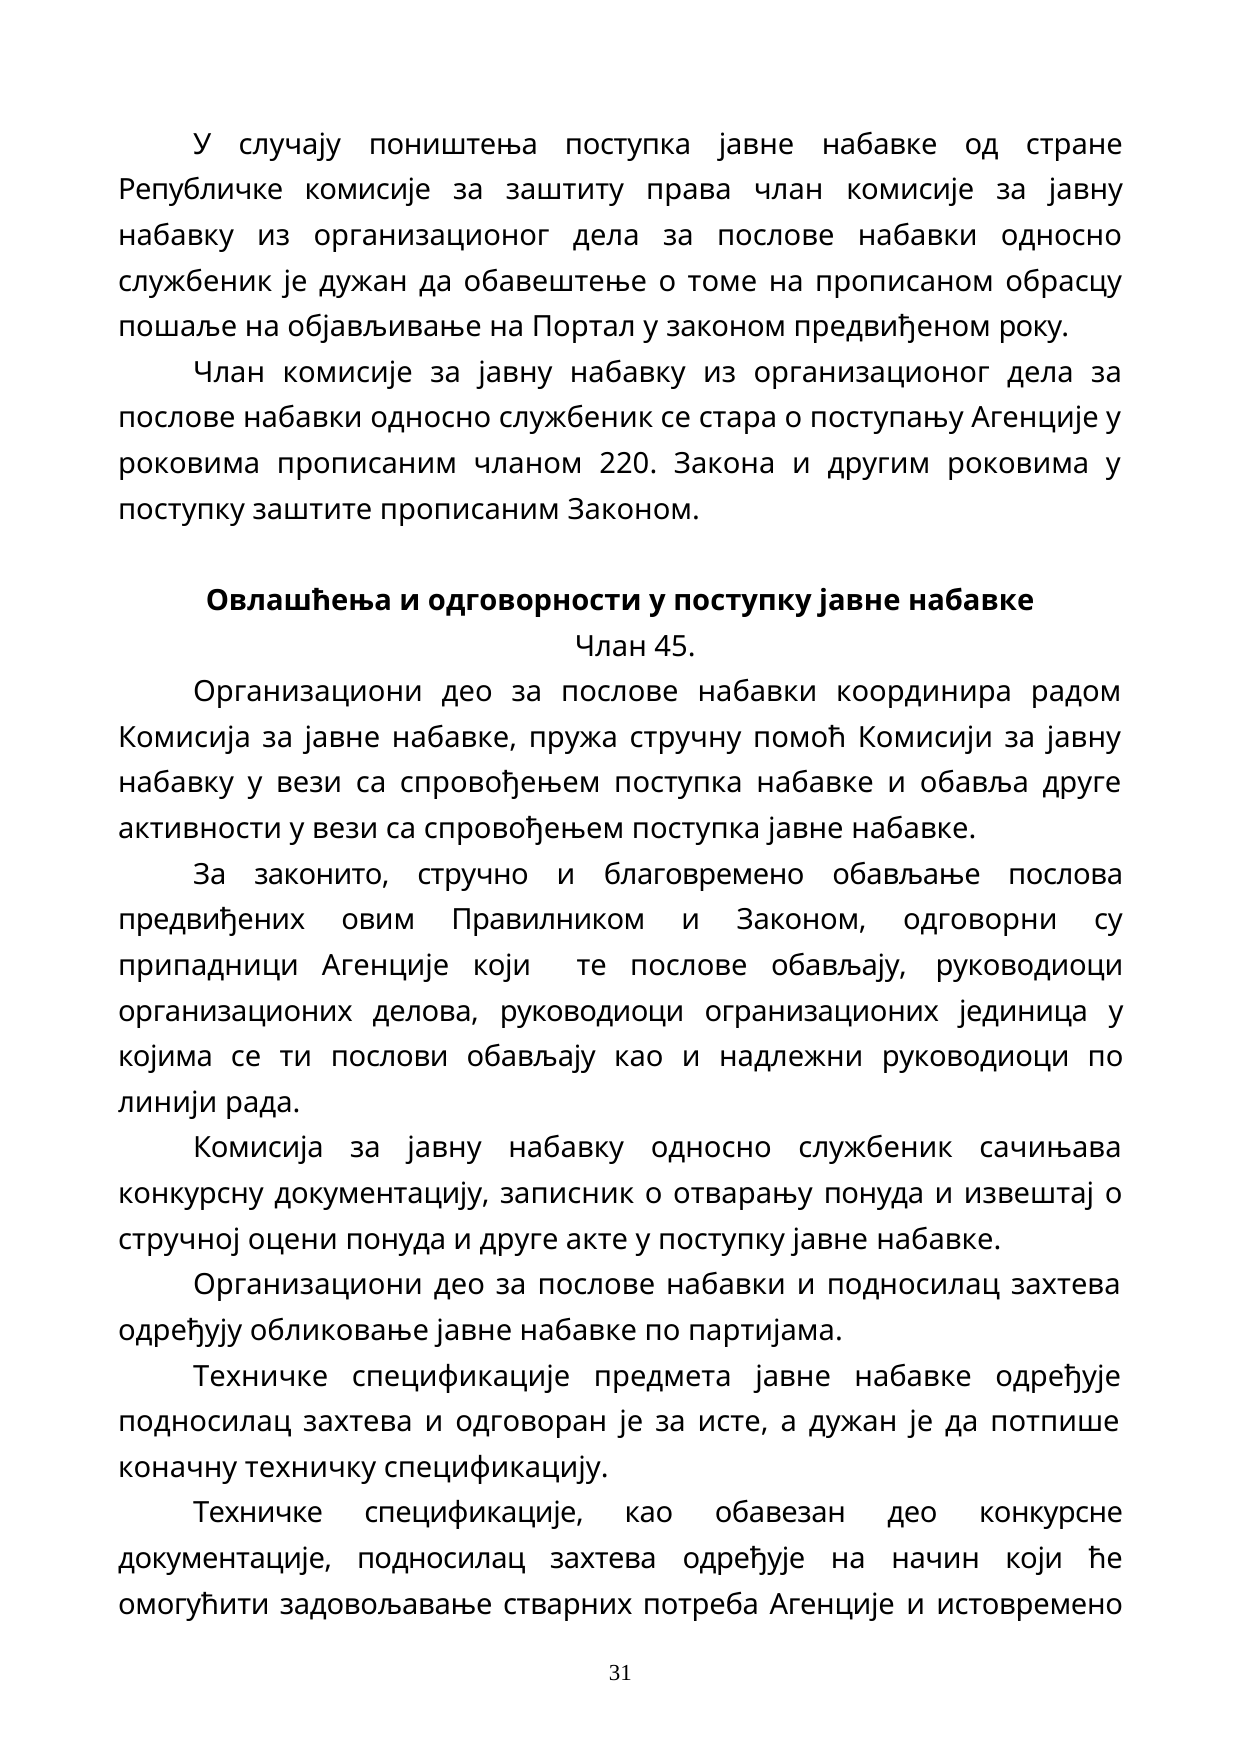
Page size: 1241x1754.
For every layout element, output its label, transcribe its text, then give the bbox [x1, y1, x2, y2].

text Организациони део за послове набавки и подносилац захтева одређују обликовање јавне набавке по партијама. [118, 1263, 1122, 1349]
text За законито, стручно и благовремено обављање послова предвиђених овим Правилником и Законом, одговорни су припадници Агенције који те послове обављају, руководиоци организационих делова, руководиоци огранизационих јединица у којима се ти послови обављају као и надлежни руководиоци по линији рада. [118, 853, 1123, 1121]
text Члан комисије за јавну набавку из организационог дела за послове набавки односно службеник се стара о поступању Агенције у роковима прописаним чланом 220. Закона и другим роковима у поступку заштите прописаним Законом. [118, 351, 1122, 528]
subtitle Овлашћења и одговорности у поступку јавне набавке [106, 579, 1134, 619]
text У случају поништења поступка јавне набавке од стране Републичке комисије за заштиту права члан комисије за јавну набавку из организационог дела за послове набавки односно службеник је дужан да обавештење о томе на прописаном обрасцу пошаље на објављивање на Портал у законом предвиђеном року. [118, 123, 1123, 345]
text Организациони део за послове набавки координира радом Комисија за јавне набавке, пружа стручну помоћ Комисији за јавну набавку у вези са спровођењем поступка набавке и обавља друге активности у вези са спровођењем поступка јавне набавке. [118, 670, 1122, 847]
text Члан 45. [574, 625, 1142, 664]
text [118, 1492, 1123, 1623]
text Комисија за јавну набавку односно службеник сачињава конкурсну документацију, записник о отварању понуда и извештај о стручној оцени понуда и друге акте у поступку јавне набавке. [118, 1127, 1122, 1258]
text Техничке спецификације предмета јавне набавке одређује подносилац захтева и одговоран је за исте, а дужан је да потпише коначну техничку спецификацију. [118, 1355, 1121, 1486]
